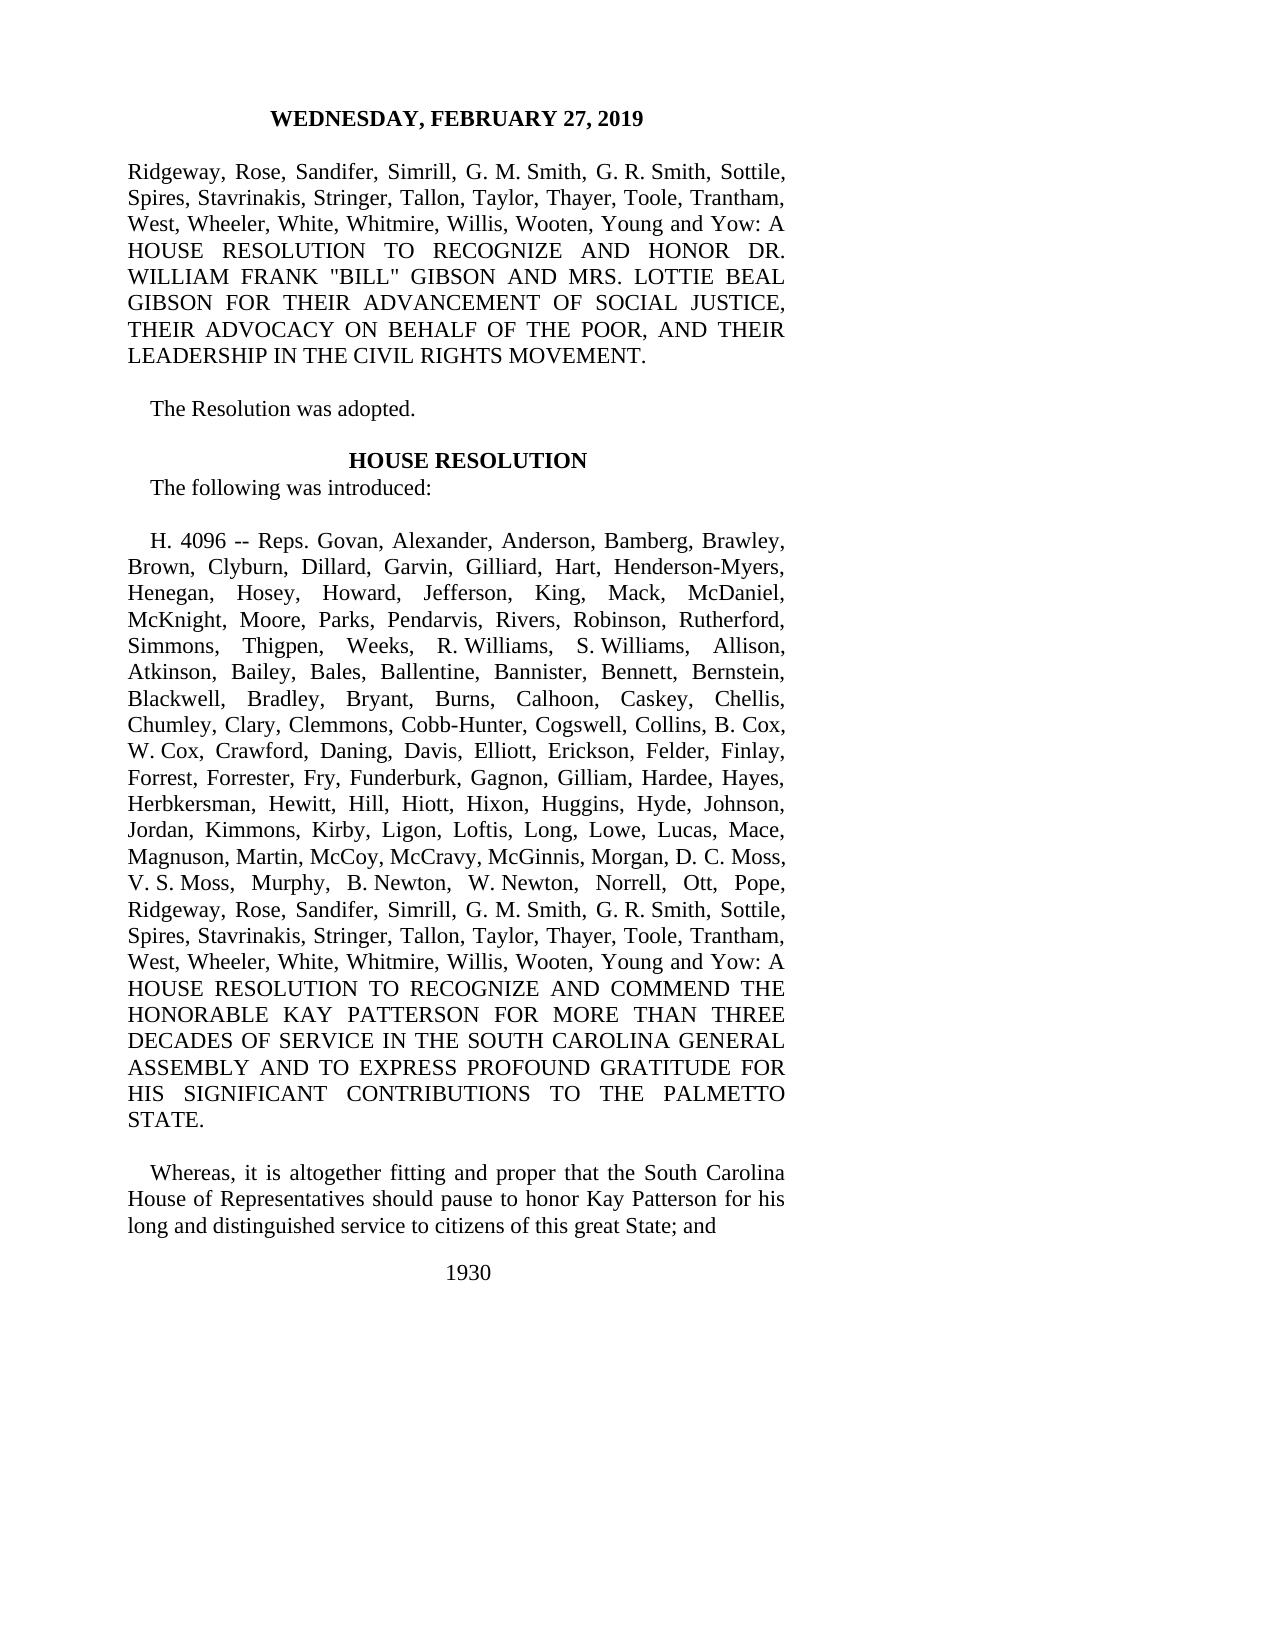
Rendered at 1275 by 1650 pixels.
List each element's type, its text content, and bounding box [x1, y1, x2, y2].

text The Resolution was adopted. [127, 395, 786, 421]
text H. 4096 -- Reps. Govan, Alexander, Anderson, Bamberg, Brawley, Brown, Clyburn, Dillard, Garvin, Gilliard, Hart, Henderson-Myers, Henegan, Hosey, Howard, Jefferson, King, Mack, McDaniel, McKnight, Moore, Parks, Pendarvis, Rivers, Robinson, Rutherford, Simmons, Thigpen, Weeks, R. Williams, S. Williams, Allison, Atkinson, Bailey, Bales, Ballentine, Bannister, Bennett, Bernstein, Blackwell, Bradley, Bryant, Burns, Calhoon, Caskey, Chellis, Chumley, Clary, Clemmons, Cobb-Hunter, Cogswell, Collins, B. Cox, W. Cox, Crawford, Daning, Davis, Elliott, Erickson, Felder, Finlay, Forrest, Forrester, Fry, Funderburk, Gagnon, Gilliam, Hardee, Hayes, Herbkersman, Hewitt, Hill, Hiott, Hixon, Huggins, Hyde, Johnson, Jordan, Kimmons, Kirby, Ligon, Loftis, Long, Lowe, Lucas, Mace, Magnuson, Martin, McCoy, McCravy, McGinnis, Morgan, D. C. Moss, V. S. Moss, Murphy, B. Newton, W. Newton, Norrell, Ott, Pope, Ridgeway, Rose, Sandifer, Simrill, G. M. Smith, G. R. Smith, Sottile, Spires, Stavrinakis, Stringer, Tallon, Taylor, Thayer, Toole, Trantham, West, Wheeler, White, Whitmire, Willis, Wooten, Young and Yow: A HOUSE RESOLUTION TO RECOGNIZE AND COMMEND THE HONORABLE KAY PATTERSON FOR MORE THAN THREE DECADES OF SERVICE IN THE SOUTH CAROLINA GENERAL ASSEMBLY AND TO EXPRESS PROFOUND GRATITUDE FOR HIS SIGNIFICANT CONTRIBUTIONS TO THE PALMETTO STATE. [127, 527, 786, 1133]
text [127, 158, 786, 368]
text Whereas, it is altogether fitting and proper that the South Carolina House of Representatives should pause to honor Kay Patterson for his long and distinguished service to citizens of this great State; and [127, 1159, 786, 1238]
text The following was introduced: [127, 474, 786, 500]
text HOUSE RESOLUTION [127, 448, 786, 474]
